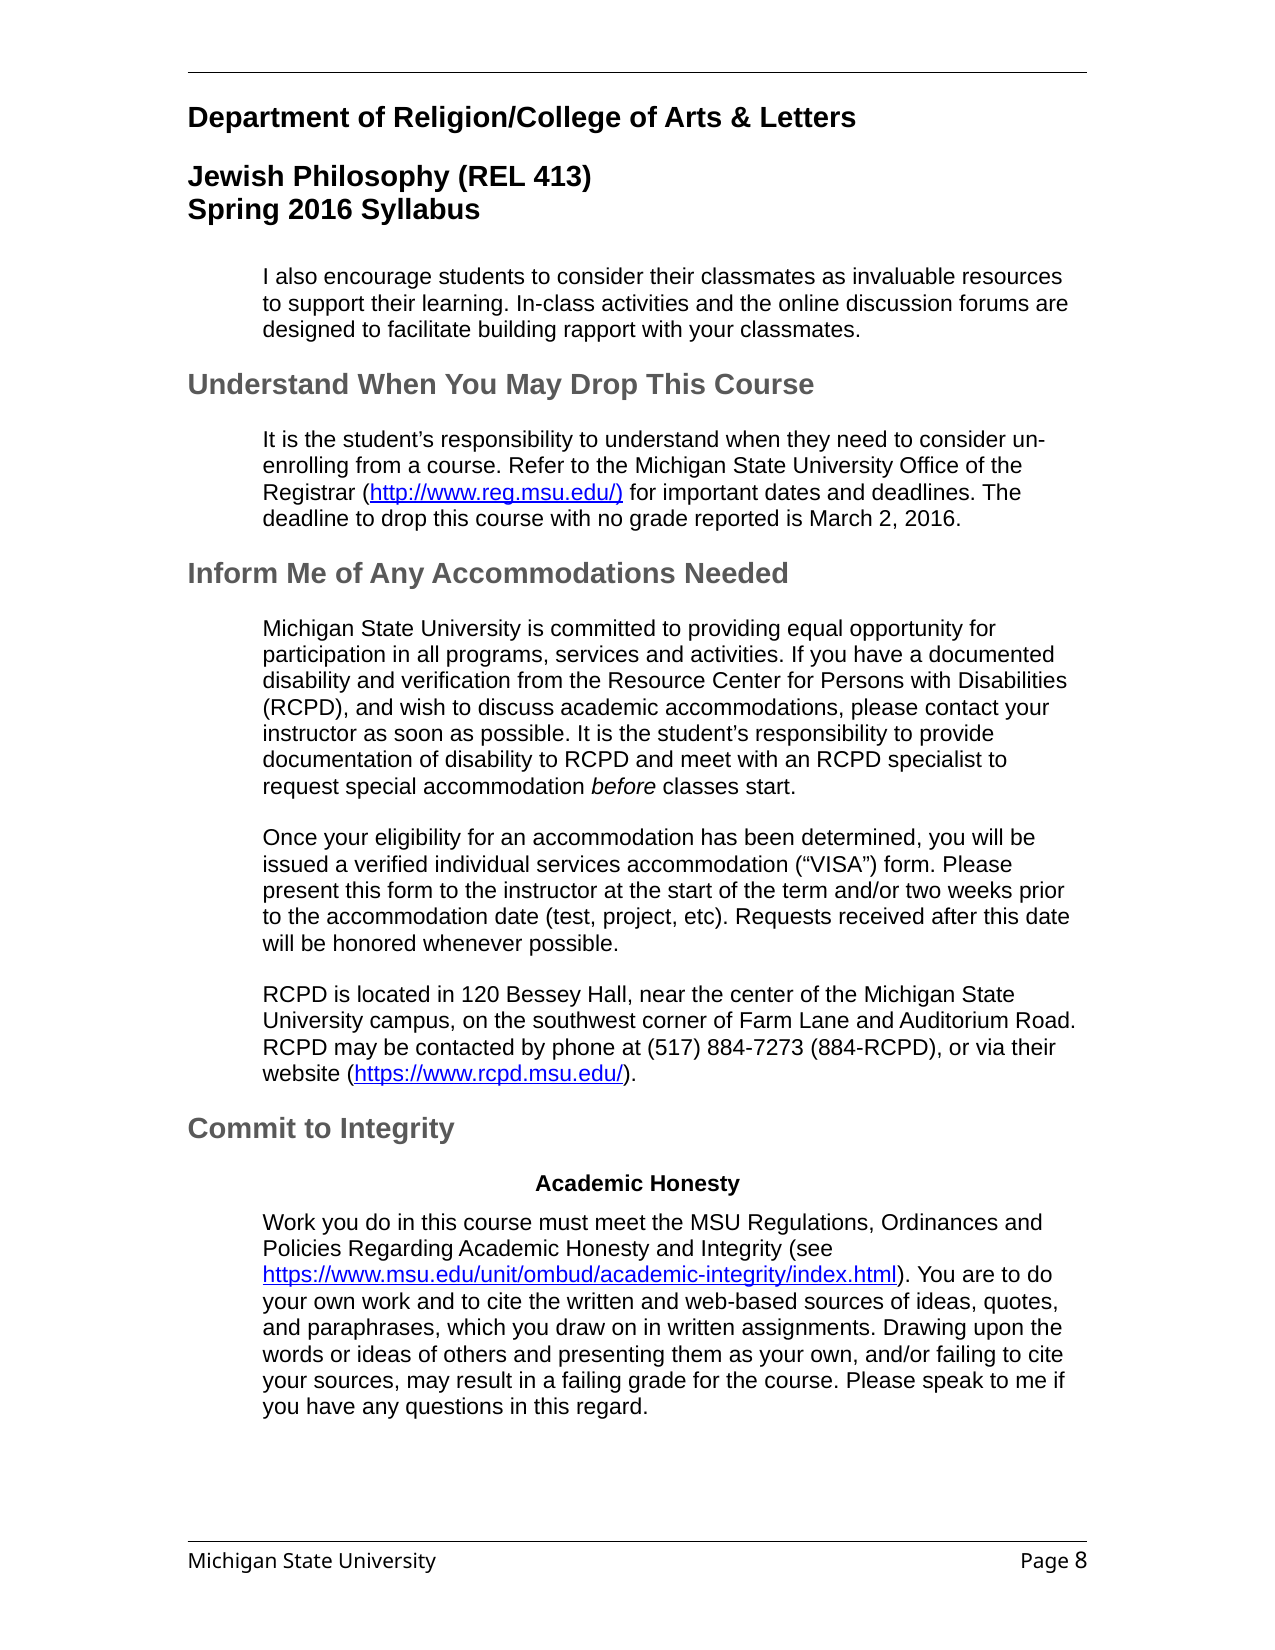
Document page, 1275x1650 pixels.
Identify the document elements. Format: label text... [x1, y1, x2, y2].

subtitle Inform Me of Any Accommodations Needed [187, 556, 1087, 590]
subtitle Academic Honesty [187, 1170, 1087, 1196]
text It is the student’s responsibility to understand when they need to consider un-enrolling from a course. Refer to the Michigan State University Office of the Registrar (http://www.reg.msu.edu/) for important dates and deadlines. The deadline to drop this course with no grade reported is March 2, 2016. [262, 426, 1087, 531]
text RCPD is located in 120 Bessey Hall, near the center of the Michigan State University campus, on the southwest corner of Farm Lane and Auditorium Road. RCPD may be contacted by phone at (517) 884-7273 (884-RCPD), or via their website (https://www.rcpd.msu.edu/). [262, 981, 1087, 1086]
text Work you do in this course must meet the MSU Regulations, Ordinances and Policies Regarding Academic Honesty and Integrity (see https://www.msu.edu/unit/ombud/academic-integrity/index.html). You are to do your own work and to cite the written and web-based sources of ideas, quotes, and paraphrases, which you draw on in written assignments. Drawing upon the words or ideas of others and presenting them as your own, and/or failing to cite your sources, may result in a failing grade for the course. Please speak to me if you have any questions in this regard. [262, 1209, 1087, 1419]
text Michigan State University is committed to providing equal opportunity for participation in all programs, services and activities. If you have a documented disability and verification from the Resource Center for Persons with Disabilities (RCPD), and wish to discuss academic accommodations, please contact your instructor as soon as possible. It is the student’s responsibility to provide documentation of disability to RCPD and meet with an RCPD specialist to request special accommodation before classes start. [262, 615, 1087, 799]
text I also encourage students to consider their classmates as invaluable resources to support their learning. In-class activities and the online discussion forums are designed to facilitate building rapport with your classmates. [262, 263, 1087, 342]
text Once your eligibility for an accommodation has been determined, you will be issued a verified individual services accommodation (“VISA”) form. Please present this form to the instructor at the start of the term and/or two weeks prior to the accommodation date (test, project, etc). Requests received after this date will be honored whenever possible. [262, 824, 1087, 956]
subtitle Commit to Integrity [187, 1111, 1087, 1145]
subtitle Understand When You May Drop This Course [187, 367, 1087, 401]
